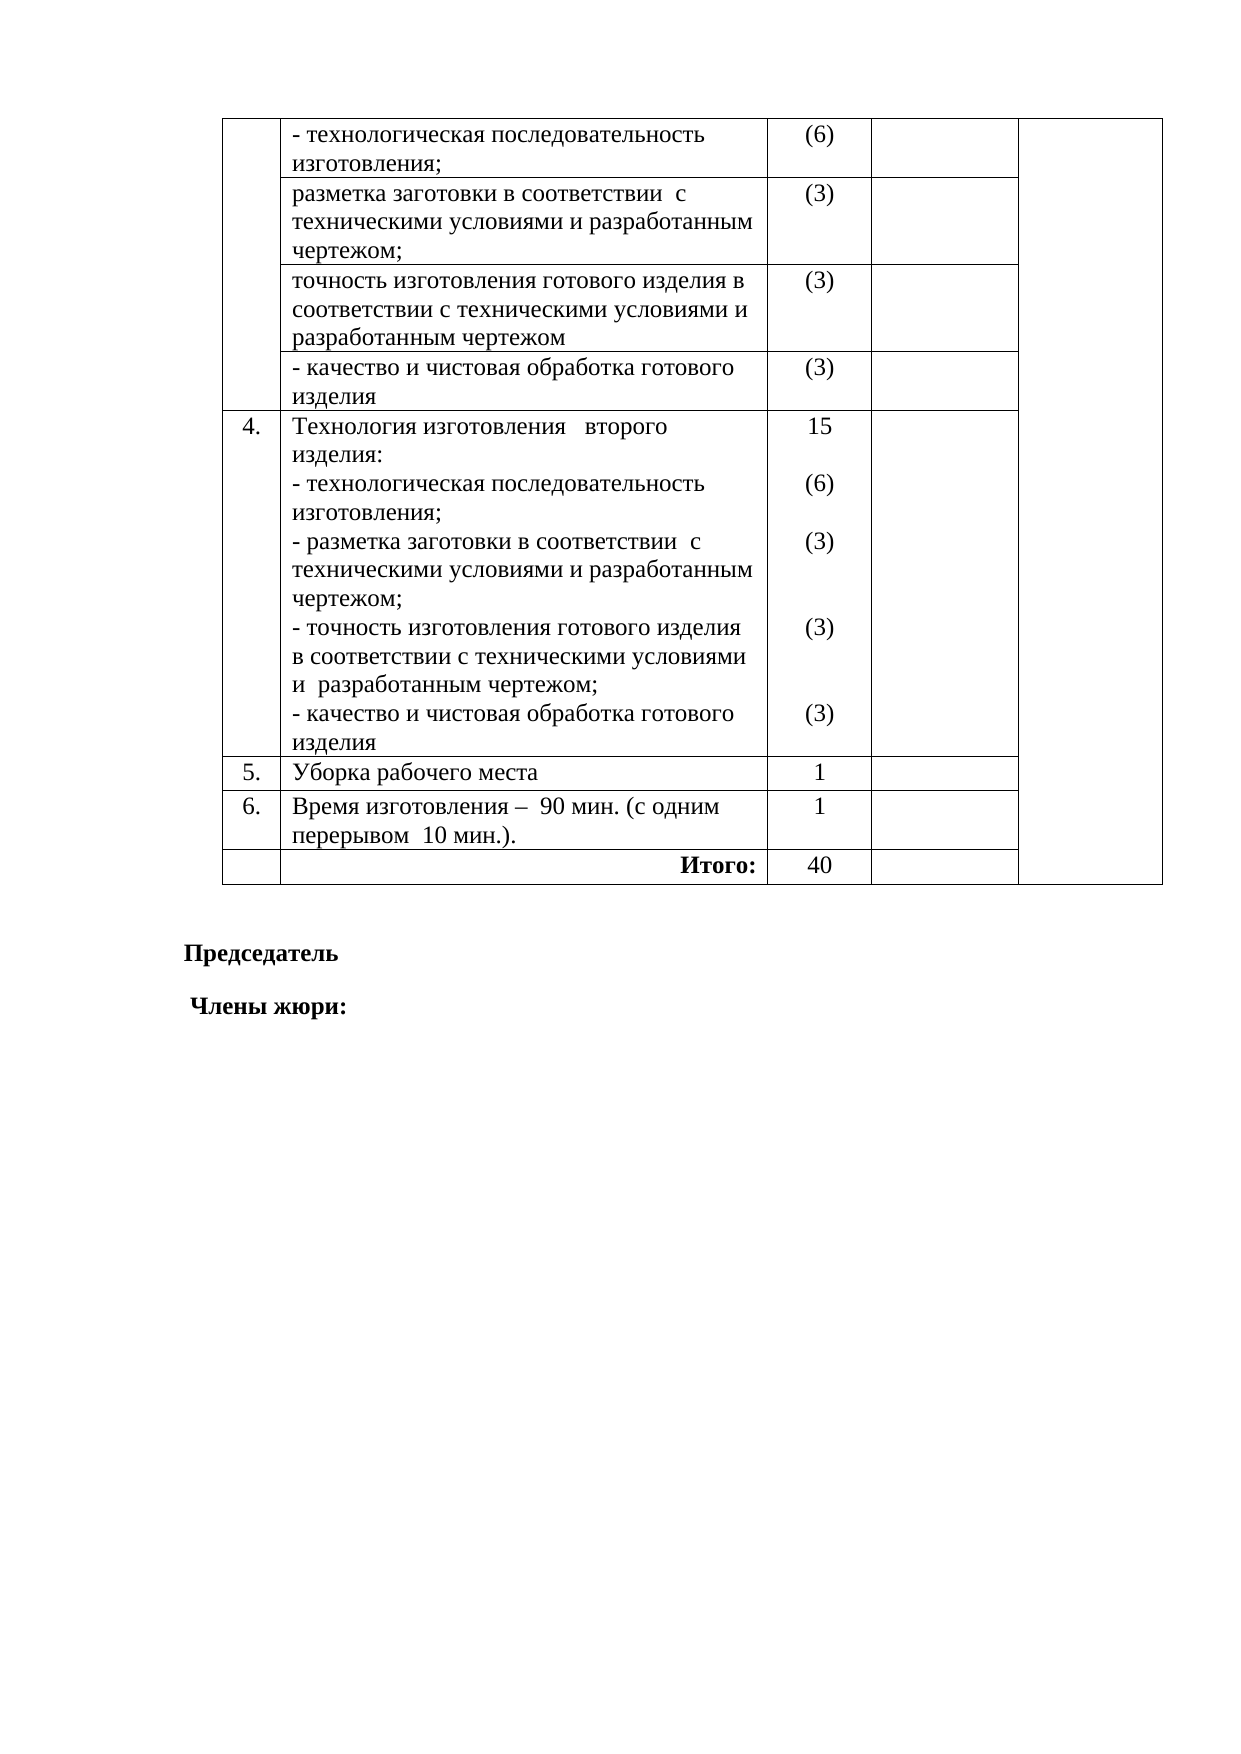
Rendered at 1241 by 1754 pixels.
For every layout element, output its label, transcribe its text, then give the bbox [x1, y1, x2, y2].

table_cell (3) [768, 265, 871, 351]
table_cell - качество и чистовая обработка готового изделия [281, 352, 767, 410]
table_cell точность изготовления готового изделия в соответствии с техническими условиями и разработанным чертежом [281, 265, 767, 351]
text Председатель [177, 938, 1152, 966]
table_cell (3) [768, 352, 871, 410]
table_cell [872, 265, 1018, 351]
text Члены жюри: [177, 991, 1152, 1020]
table_cell [223, 850, 280, 883]
table_cell 6. [223, 791, 280, 849]
table_cell разметка заготовки в соответствии с техническими условиями и разработанным чертежом; [281, 178, 767, 264]
table_cell 5. [223, 757, 280, 790]
table_cell [872, 178, 1018, 264]
table_cell 1 [768, 791, 871, 849]
table_cell 4. [223, 411, 280, 756]
table_cell 15 (6) (3) (3) (3) [768, 411, 871, 756]
table_cell Итого: [281, 850, 767, 883]
table_cell 3. [223, 119, 280, 410]
table_cell [872, 791, 1018, 849]
table_cell (3) [768, 178, 871, 264]
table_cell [281, 119, 767, 177]
table_cell [872, 850, 1018, 883]
table_cell Технология изготовления второго изделия: - технологическая последовательность изготовления; - разметка заготовки в соответствии с техническими условиями и разработанным чертежом; - точность изготовления готового изделия в соответствии с техническими условиями и разработанным чертежом; - качество и чистовая обработка готового изделия [281, 411, 767, 756]
table_cell [872, 119, 1018, 177]
table_cell [872, 411, 1018, 756]
table_cell [872, 352, 1018, 410]
table_cell 40 [768, 850, 871, 883]
table_cell Уборка рабочего места [281, 757, 767, 790]
table_cell [872, 757, 1018, 790]
table_cell 1 [768, 757, 871, 790]
table_cell 15 (6) [768, 119, 871, 177]
table_cell Время изготовления – 90 мин. (с одним перерывом 10 мин.). [281, 791, 767, 849]
